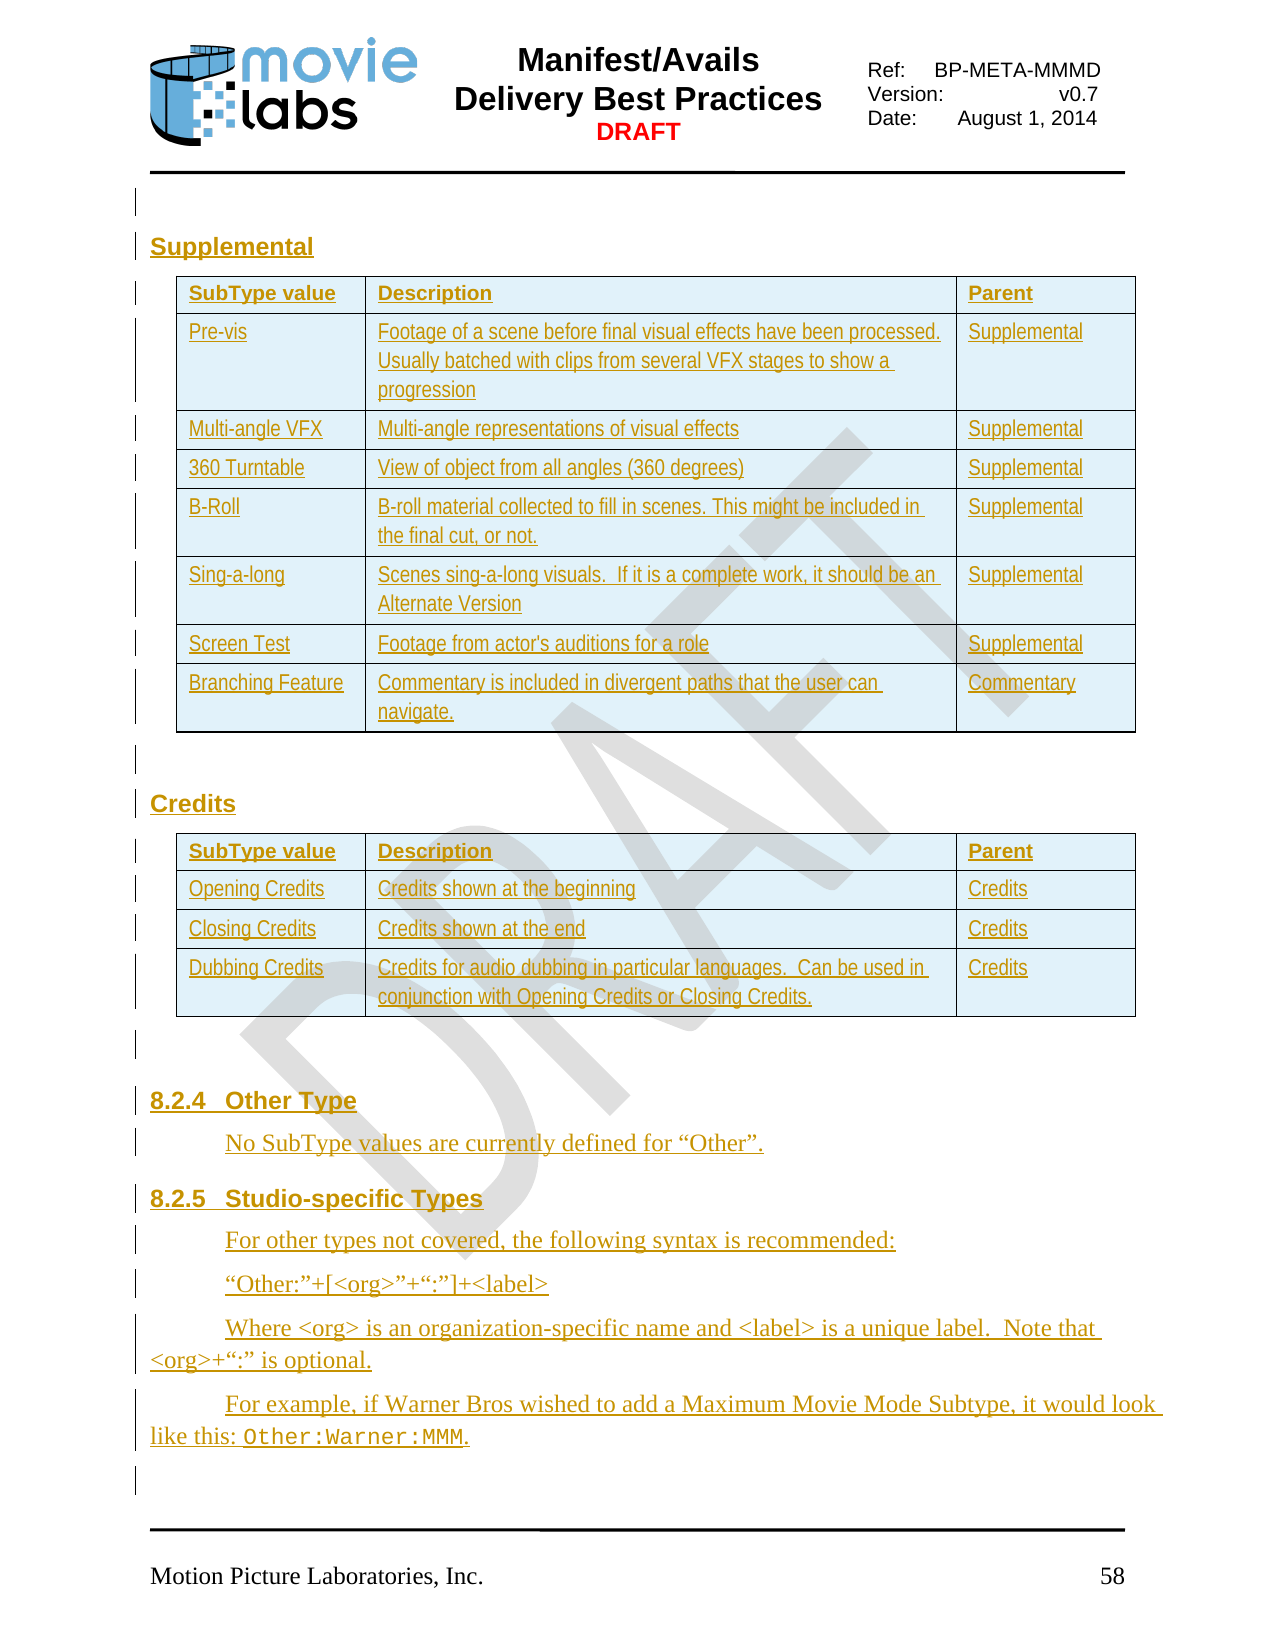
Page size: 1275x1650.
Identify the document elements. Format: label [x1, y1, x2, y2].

picture [150, 37, 418, 146]
